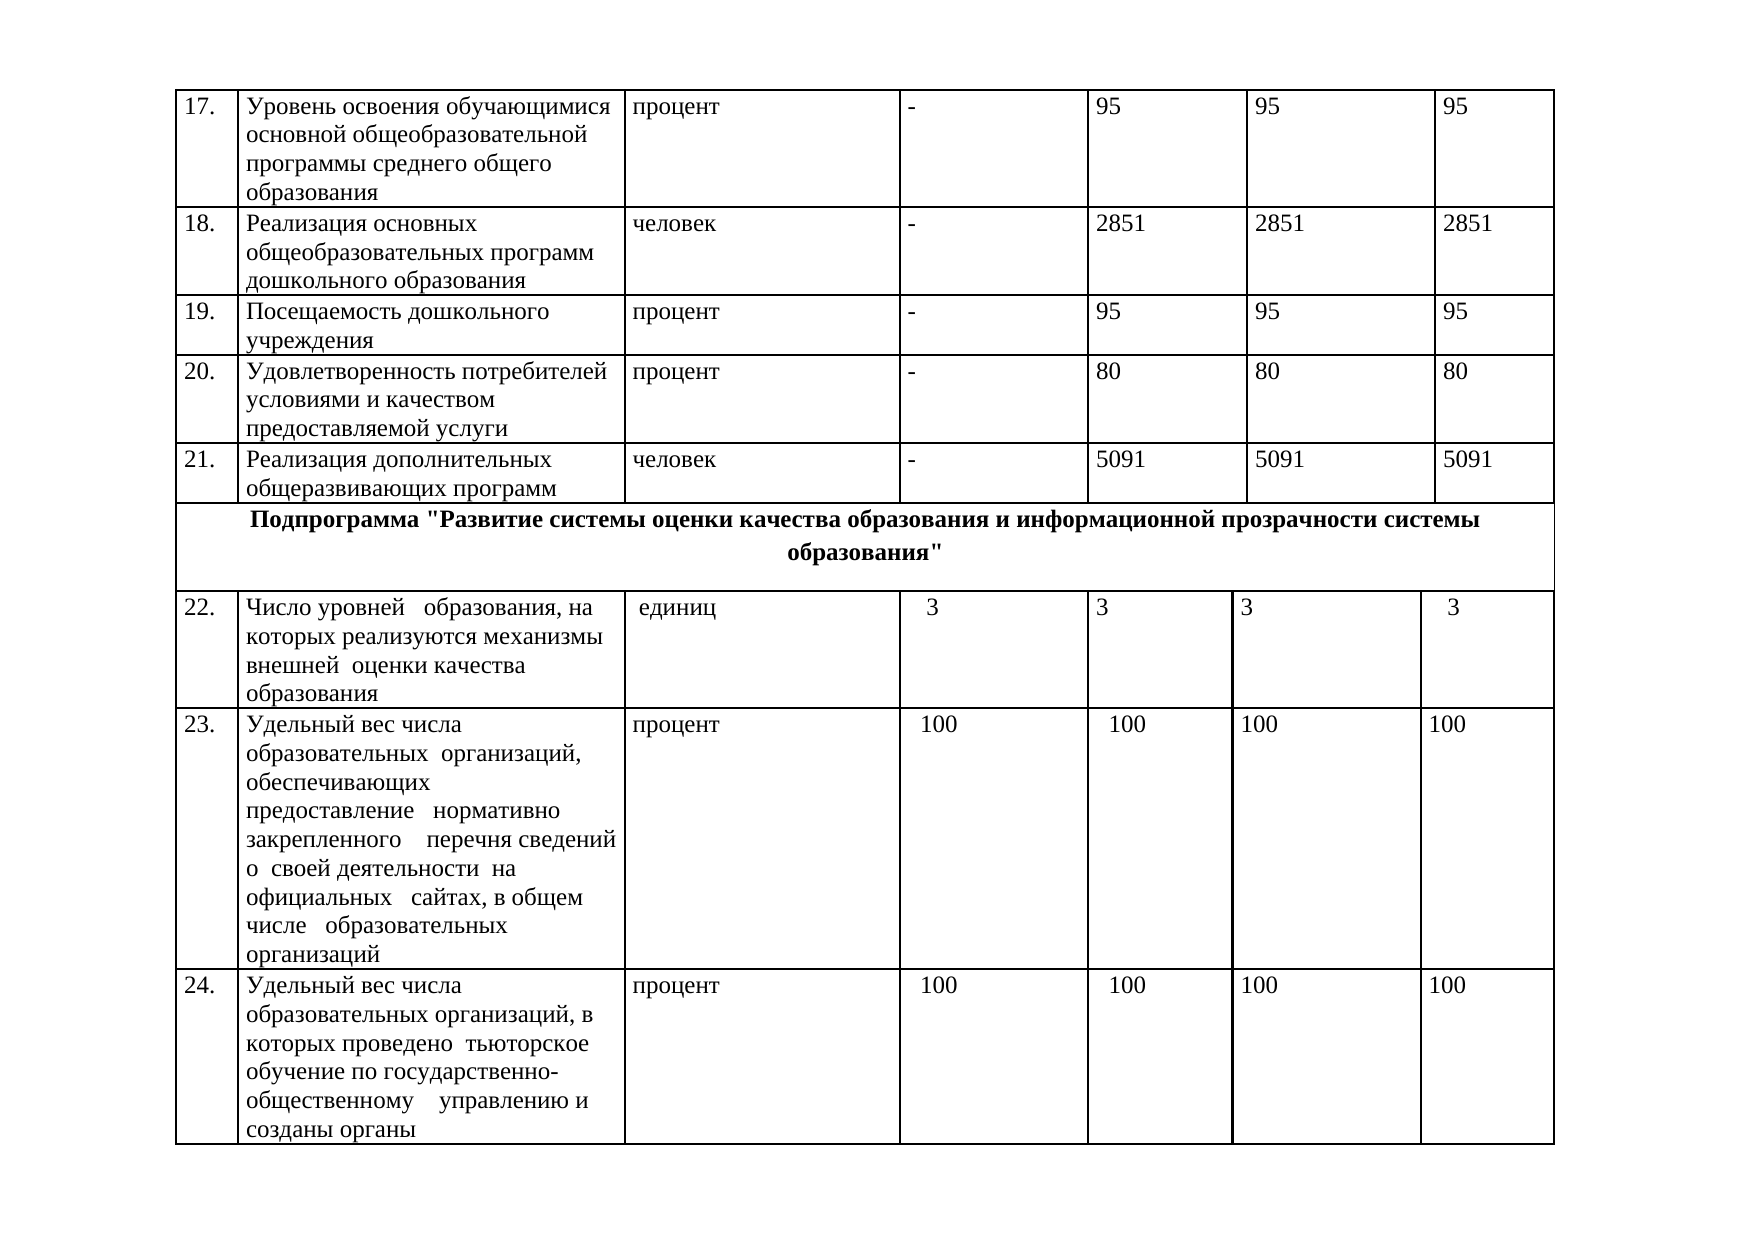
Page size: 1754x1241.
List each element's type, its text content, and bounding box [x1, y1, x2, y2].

table_cell 2851 [1089, 208, 1246, 294]
table_cell 95 [1089, 296, 1246, 354]
table_cell - [901, 91, 1087, 206]
table_cell Число уровней образования, на которых реализуются механизмы внешней оценки качества образования [239, 592, 624, 707]
table_cell - [901, 444, 1087, 502]
table_cell 100 [1089, 709, 1231, 968]
table_cell 2851 [1248, 208, 1434, 294]
table_cell 5091 [1436, 444, 1553, 502]
table_cell 95 [1436, 91, 1553, 206]
table_cell 22. [177, 592, 237, 707]
table_cell 5091 [1089, 444, 1246, 502]
table_cell 100 [1234, 709, 1420, 968]
table_cell 100 [901, 709, 1087, 968]
table_cell 80 [1436, 356, 1553, 442]
table_cell Подпрограмма "Развитие системы оценки качества образования и информационной прозрачности системы образования" [177, 504, 1554, 590]
table_cell 24. [177, 970, 237, 1143]
table_cell 95 [1089, 91, 1246, 206]
table_cell - [901, 356, 1087, 442]
table_cell 3 [1234, 592, 1420, 707]
table_cell 95 [1436, 296, 1553, 354]
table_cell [239, 970, 624, 1143]
table_cell Уровень освоения обучающимися основной общеобразовательной программы среднего общего образования [239, 91, 624, 206]
table_cell Реализация дополнительных общеразвивающих программ [239, 444, 624, 502]
table_cell человек [626, 444, 899, 502]
table_cell 18. [177, 208, 237, 294]
table_cell 23. [177, 709, 237, 968]
table_cell 100 [1422, 970, 1553, 1143]
table_cell 20. [177, 356, 237, 442]
table_cell процент [626, 356, 899, 442]
table_cell Удельный вес числа образовательных организаций, обеспечивающих предоставление нормативно закрепленного перечня сведений о своей деятельности на официальных сайтах, в общем числе образовательных организаций [239, 709, 624, 968]
table_cell 95 [1248, 296, 1434, 354]
table_cell Удовлетворенность потребителей условиями и качеством предоставляемой услуги [239, 356, 624, 442]
table_cell процент [626, 91, 899, 206]
table_cell 2851 [1436, 208, 1553, 294]
table_cell 95 [1248, 91, 1434, 206]
table_cell Посещаемость дошкольного учреждения [239, 296, 624, 354]
table_cell человек [626, 208, 899, 294]
table_cell единиц [626, 592, 899, 707]
table_cell процент [626, 296, 899, 354]
table_cell 21. [177, 444, 237, 502]
table_cell - [901, 296, 1087, 354]
table_cell 100 [901, 970, 1087, 1143]
table_cell процент [626, 970, 899, 1143]
table_cell 3 [1422, 592, 1553, 707]
table_cell 19. [177, 296, 237, 354]
table_cell 3 [901, 592, 1087, 707]
table_cell 3 [1089, 592, 1231, 707]
table_cell 80 [1089, 356, 1246, 442]
table_cell - [901, 208, 1087, 294]
table_cell 17. [177, 91, 237, 206]
table_cell 100 [1234, 970, 1420, 1143]
table_cell процент [626, 709, 899, 968]
table_cell 5091 [1248, 444, 1434, 502]
table_cell 100 [1422, 709, 1553, 968]
table_cell 80 [1248, 356, 1434, 442]
table_cell 100 [1089, 970, 1231, 1143]
table_cell Реализация основных общеобразовательных программ дошкольного образования [239, 208, 624, 294]
